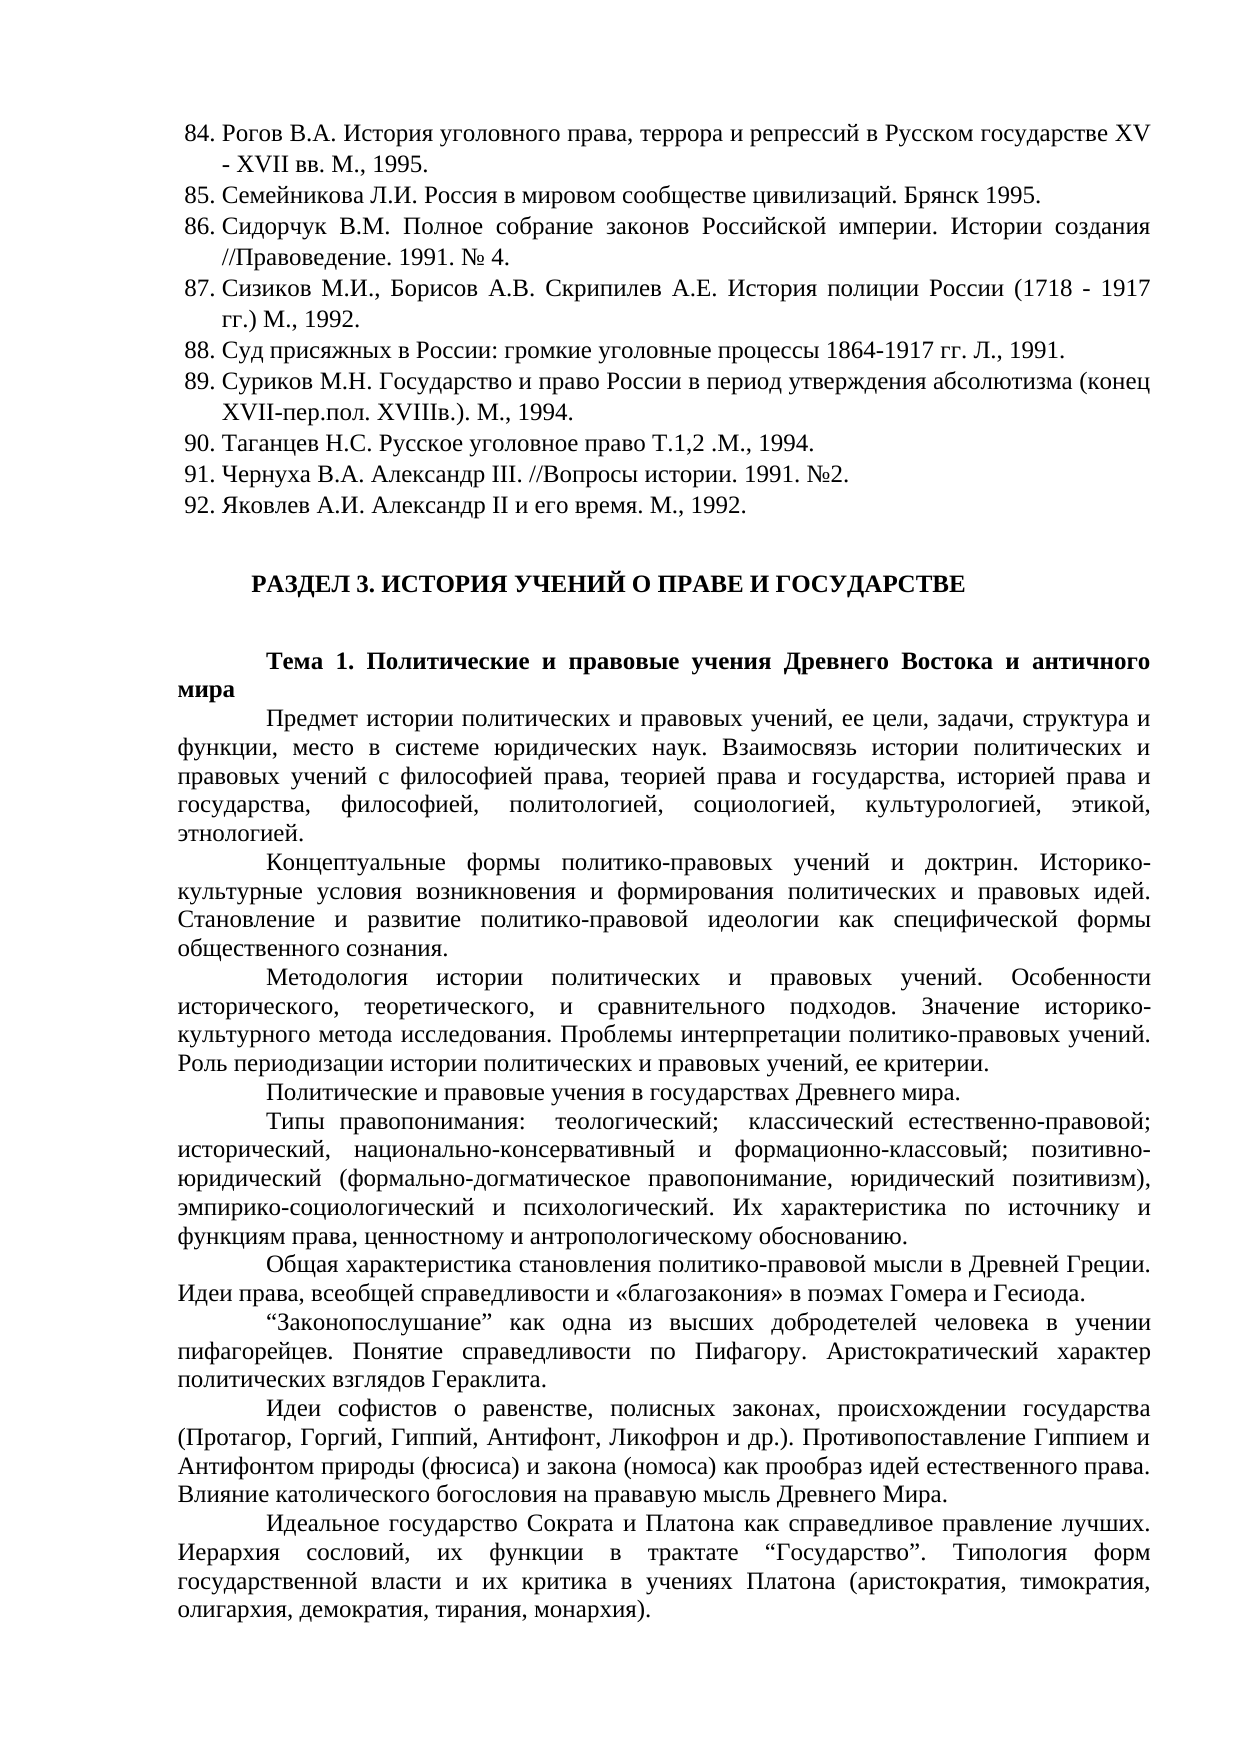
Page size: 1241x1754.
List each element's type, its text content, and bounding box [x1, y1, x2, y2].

text Тема 1. Политические и правовые учения Древнего Востока и античного мира [177, 646, 1152, 703]
list Суд присяжных в России: громкие уголовные процессы 1864-1917 гг. Л., 1991. [184, 335, 1152, 364]
text Идеальное государство Сократа и Платона как справедливое правление лучших. Иерархия сословий, их функции в трактате “Государство”. Типология форм государственной власти и их критика в учениях Платона (аристократия, тимократия, олигархия, демократия, тирания, монархия). [177, 1508, 1152, 1623]
text Концептуальные формы политико-правовых учений и доктрин. Историко-культурные условия возникновения и формирования политических и правовых идей. Становление и развитие политико-правовой идеологии как специфической формы общественного сознания. [177, 847, 1152, 962]
list Семейникова Л.И. Россия в мировом сообществе цивилизаций. Брянск 1995. [184, 180, 1152, 209]
text “Законопослушание” как одна из высших добродетелей человека в учении пифагорейцев. Понятие справедливости по Пифагору. Аристократический характер политических взглядов Гераклита. [177, 1307, 1152, 1393]
list Сидорчук В.М. Полное собрание законов Российской империи. Истории создания //Правоведение. 1991. № 4. [184, 211, 1152, 271]
text Типы правопонимания: теологический; классический естественно-правовой; исторический, национально-консервативный и формационно-классовый; позитивно-юридический (формально-догматическое правопонимание, юридический позитивизм), эмпирико-социологический и психологический. Их характеристика по источнику и функциям права, ценностному и антропологическому обоснованию. [177, 1106, 1152, 1249]
text Общая характеристика становления политико-правовой мысли в Древней Греции. Идеи права, всеобщей справедливости и «благозакония» в поэмах Гомера и Гесиода. [177, 1249, 1152, 1307]
text Политические и правовые учения в государствах Древнего мира. [177, 1077, 1152, 1106]
list Рогов В.А. История уголовного права, террора и репрессий в Русском государстве XV - XVII вв. М., 1995. [184, 118, 1152, 178]
list Суриков М.Н. Государство и право России в период утверждения абсолютизма (конец XVII-пер.пол. XVIIIв.). М., 1994. [184, 366, 1152, 426]
list Чернуха В.А. Александр III. //Вопросы истории. 1991. №2. [184, 459, 1152, 488]
text Предмет истории политических и правовых учений, ее цели, задачи, структура и функции, место в системе юридических наук. Взаимосвязь истории политических и правовых учений с философией права, теорией права и государства, историей права и государства, философией, политологией, социологией, культурологией, этикой, этнологией. [177, 703, 1152, 847]
text РАЗДЕЛ 3. ИСТОРИЯ УЧЕНИЙ О ПРАВЕ И ГОСУДАРСТВЕ [177, 569, 1152, 598]
list Таганцев Н.С. Русское уголовное право Т.1,2 .М., 1994. [184, 428, 1152, 457]
text Идеи софистов о равенстве, полисных законах, происхождении государства (Протагор, Горгий, Гиппий, Антифонт, Ликофрон и др.). Противопоставление Гиппием и Антифонтом природы (фюсиса) и закона (номоса) как прообраз идей естественного права. Влияние католического богословия на прававую мысль Древнего Мира. [177, 1393, 1152, 1508]
list Сизиков М.И., Борисов А.В. Скрипилев А.Е. История полиции России (1718 - 1917 гг.) М., 1992. [184, 273, 1152, 333]
text Методология истории политических и правовых учений. Особенности исторического, теоретического, и сравнительного подходов. Значение историко-культурного метода исследования. Проблемы интерпретации политико-правовых учений. Роль периодизации истории политических и правовых учений, ее критерии. [177, 962, 1152, 1077]
list Яковлев А.И. Александр II и его время. М., 1992. [184, 491, 1152, 519]
